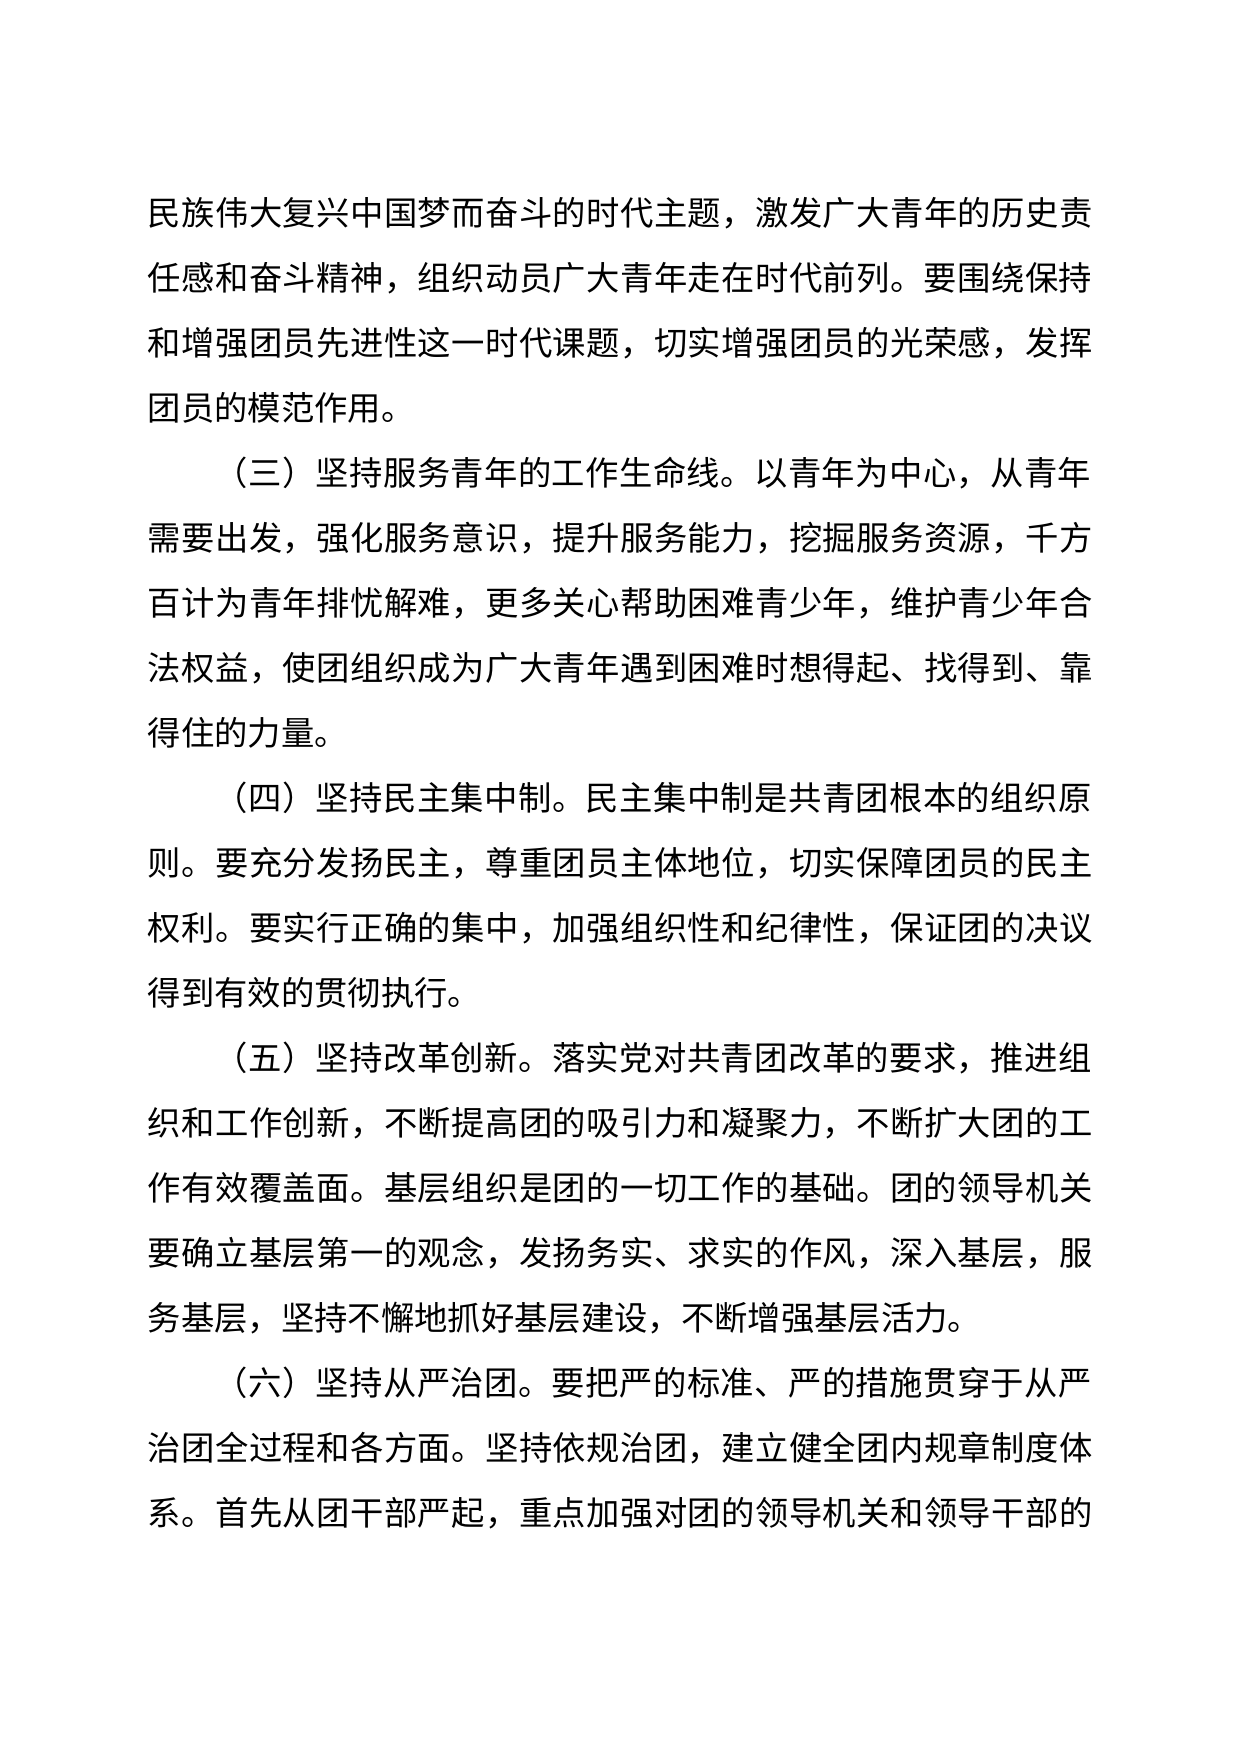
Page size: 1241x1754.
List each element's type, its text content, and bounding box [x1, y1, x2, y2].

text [148, 178, 1093, 438]
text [148, 1348, 1093, 1543]
text （五）坚持改革创新。落实党对共青团改革的要求，推进组织和工作创新，不断提高团的吸引力和凝聚力，不断扩大团的工作有效覆盖面。基层组织是团的一切工作的基础。团的领导机关要确立基层第一的观念，发扬务实、求实的作风，深入基层，服务基层，坚持不懈地抓好基层建设，不断增强基层活力。 [148, 1023, 1093, 1348]
text （四）坚持民主集中制。民主集中制是共青团根本的组织原则。要充分发扬民主，尊重团员主体地位，切实保障团员的民主权利。要实行正确的集中，加强组织性和纪律性，保证团的决议得到有效的贯彻执行。 [148, 763, 1093, 1023]
text （三）坚持服务青年的工作生命线。以青年为中心，从青年需要出发，强化服务意识，提升服务能力，挖掘服务资源，千方百计为青年排忧解难，更多关心帮助困难青少年，维护青少年合法权益，使团组织成为广大青年遇到困难时想得起、找得到、靠得住的力量。 [148, 438, 1093, 763]
